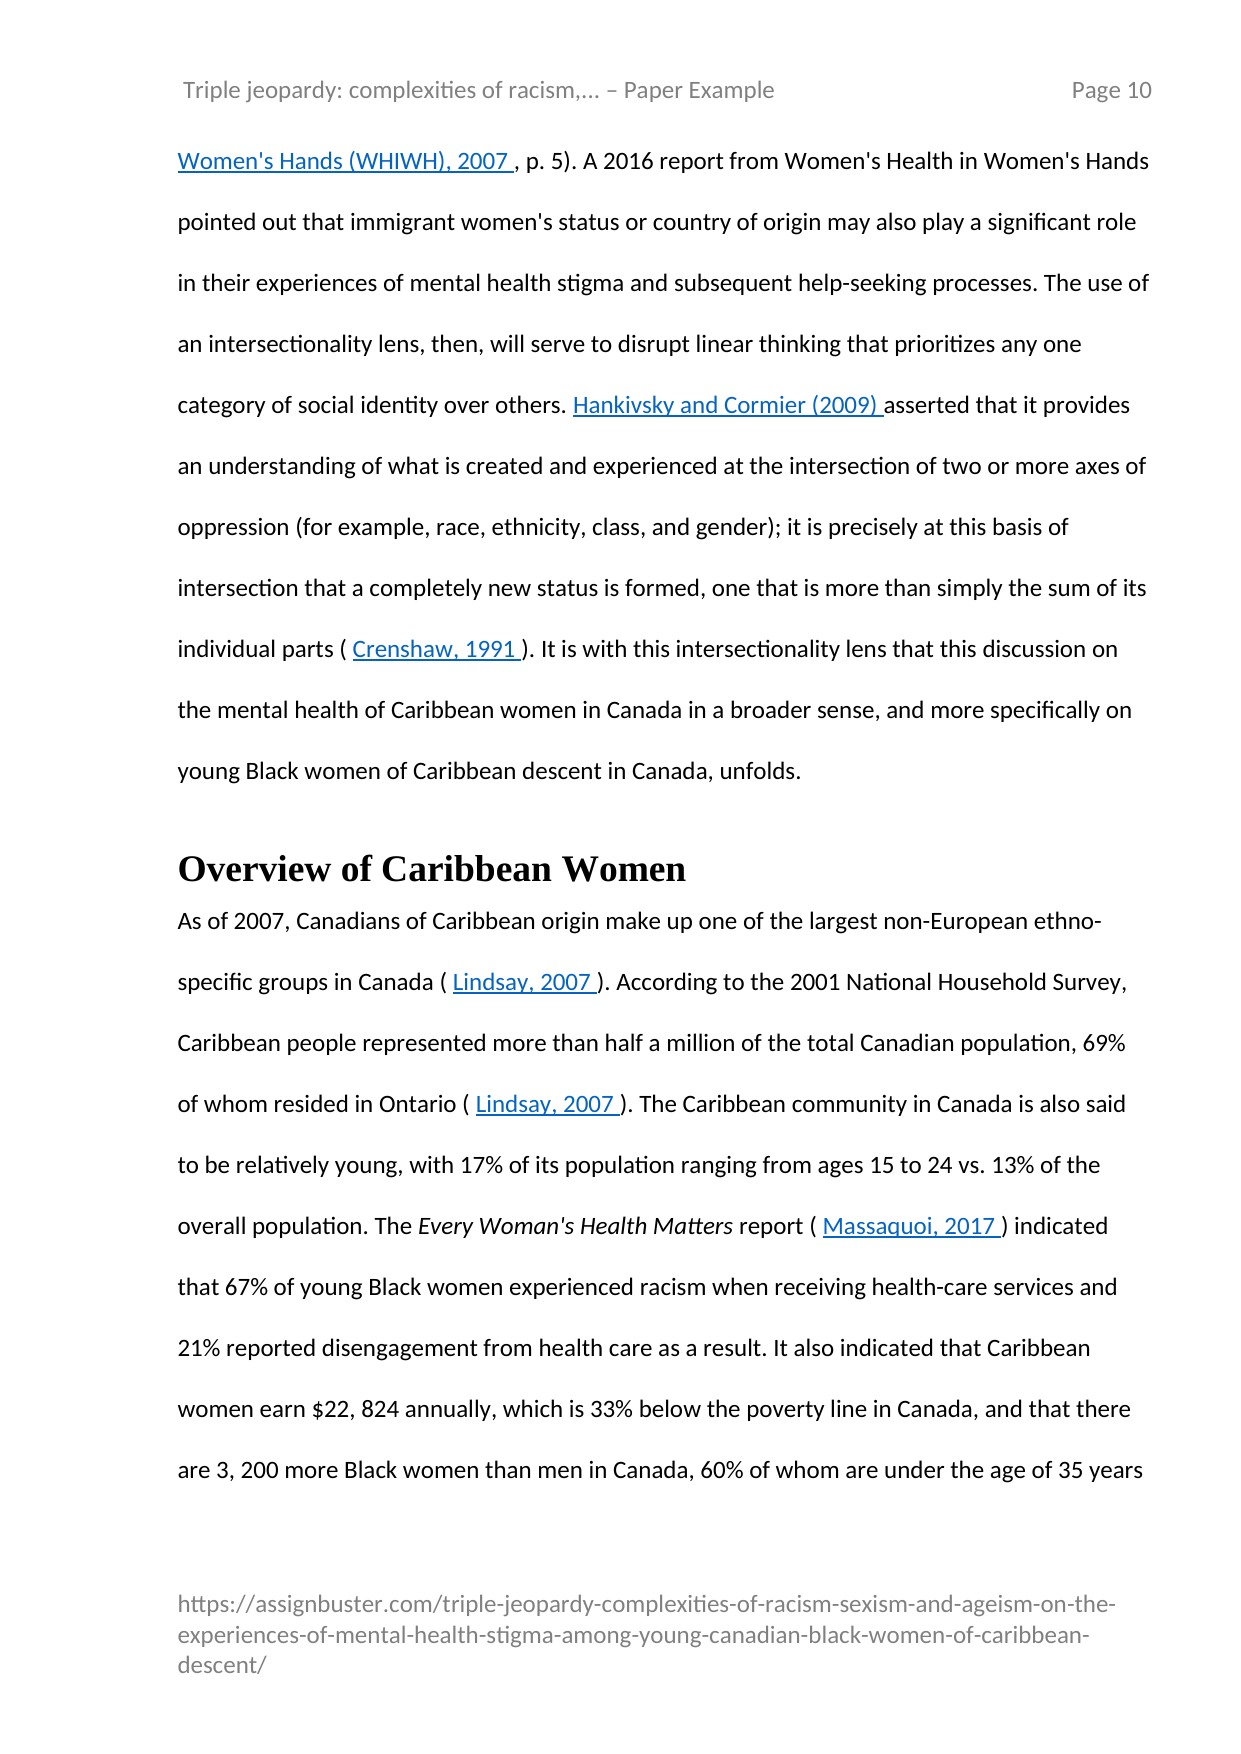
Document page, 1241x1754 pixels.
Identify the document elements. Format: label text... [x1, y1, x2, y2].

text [177, 905, 1152, 1485]
subtitle Overview of Caribbean Women [177, 846, 1152, 889]
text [177, 145, 1152, 786]
